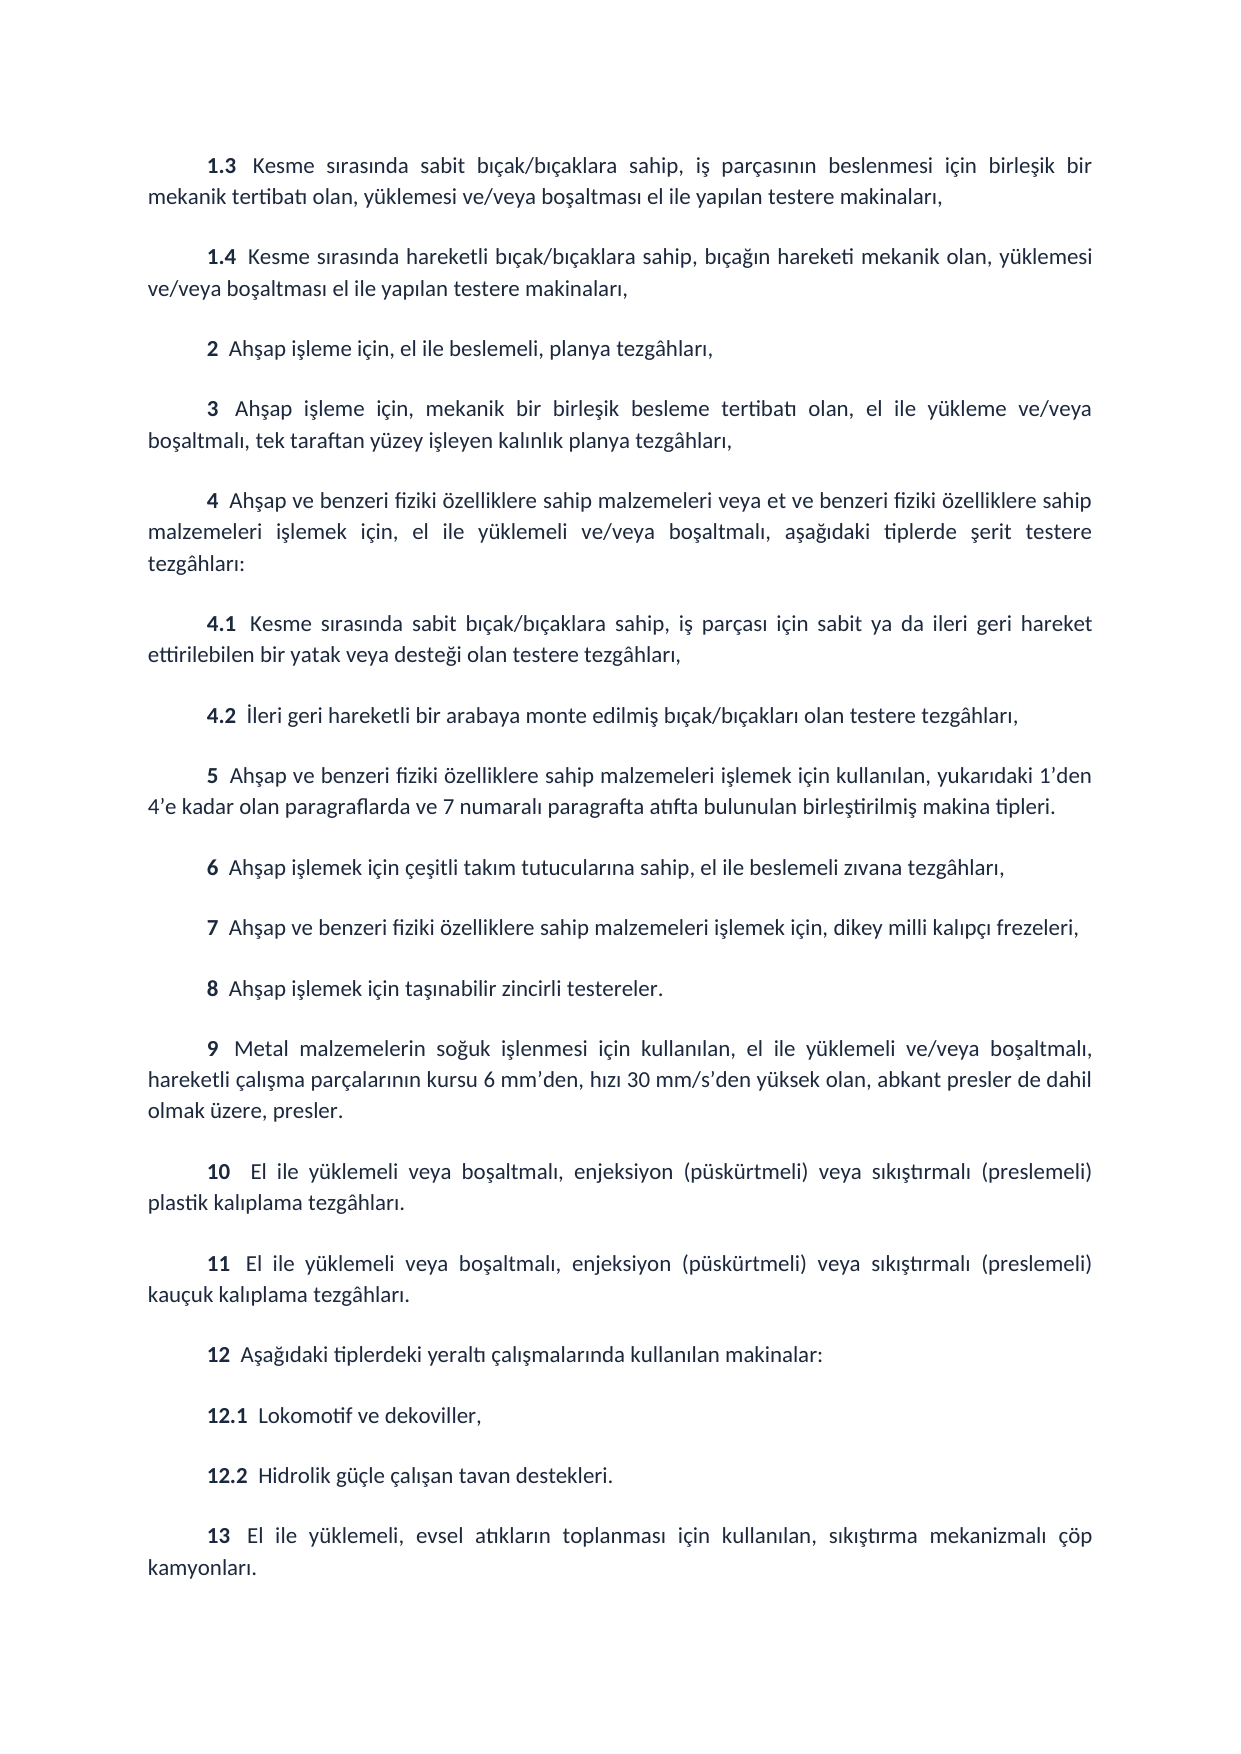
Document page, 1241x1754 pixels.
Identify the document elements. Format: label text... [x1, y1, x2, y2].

text 4.1 Kesme sırasında sabit bıçak/bıçaklara sahip, iş parçası için sabit ya da ileri geri hareket ettirilebilen bir yatak veya desteği olan testere tezgâhları, [148, 606, 1093, 668]
text 6 Ahşap işlemek için çeşitli takım tutucularına sahip, el ile beslemeli zıvana tezgâhları, [148, 850, 1093, 881]
text 12.1 Lokomotif ve dekoviller, [148, 1398, 1093, 1429]
text 4 Ahşap ve benzeri fiziki özelliklere sahip malzemeleri veya et ve benzeri fiziki özelliklere sahip malzemeleri işlemek için, el ile yüklemeli ve/veya boşaltmalı, aşağıdaki tiplerde şerit testere tezgâhları: [148, 483, 1093, 577]
text 13 El ile yüklemeli, evsel atıkların toplanması için kullanılan, sıkıştırma mekanizmalı çöp kamyonları. [148, 1518, 1093, 1581]
text 8 Ahşap işlemek için taşınabilir zincirli testereler. [148, 971, 1093, 1002]
text 1.4 Kesme sırasında hareketli bıçak/bıçaklara sahip, bıçağın hareketi mekanik olan, yüklemesi ve/veya boşaltması el ile yapılan testere makinaları, [148, 239, 1093, 302]
text 1.3 Kesme sırasında sabit bıçak/bıçaklara sahip, iş parçasının beslenmesi için birleşik bir mekanik tertibatı olan, yüklemesi ve/veya boşaltması el ile yapılan testere makinaları, [148, 148, 1093, 210]
text 12 Aşağıdaki tiplerdeki yeraltı çalışmalarında kullanılan makinalar: [148, 1337, 1093, 1368]
text 5 Ahşap ve benzeri fiziki özelliklere sahip malzemeleri işlemek için kullanılan, yukarıdaki 1’den 4’e kadar olan paragraflarda ve 7 numaralı paragrafta atıfta bulunulan birleştirilmiş makina tipleri. [148, 758, 1093, 821]
text 3 Ahşap işleme için, mekanik bir birleşik besleme tertibatı olan, el ile yükleme ve/veya boşaltmalı, tek taraftan yüzey işleyen kalınlık planya tezgâhları, [148, 391, 1093, 454]
text 11 El ile yüklemeli veya boşaltmalı, enjeksiyon (püskürtmeli) veya sıkıştırmalı (preslemeli) kauçuk kalıplama tezgâhları. [148, 1246, 1093, 1308]
text 12.2 Hidrolik güçle çalışan tavan destekleri. [148, 1458, 1093, 1489]
text 9 Metal malzemelerin soğuk işlenmesi için kullanılan, el ile yüklemeli ve/veya boşaltmalı, hareketli çalışma parçalarının kursu 6 mm’den, hızı 30 mm/s’den yüksek olan, abkant presler de dahil olmak üzere, presler. [148, 1031, 1093, 1125]
text 2 Ahşap işleme için, el ile beslemeli, planya tezgâhları, [148, 331, 1093, 362]
text 4.2 İleri geri hareketli bir arabaya monte edilmiş bıçak/bıçakları olan testere tezgâhları, [148, 698, 1093, 729]
text 10 El ile yüklemeli veya boşaltmalı, enjeksiyon (püskürtmeli) veya sıkıştırmalı (preslemeli) plastik kalıplama tezgâhları. [148, 1154, 1093, 1216]
text 7 Ahşap ve benzeri fiziki özelliklere sahip malzemeleri işlemek için, dikey milli kalıpçı frezeleri, [148, 910, 1093, 941]
